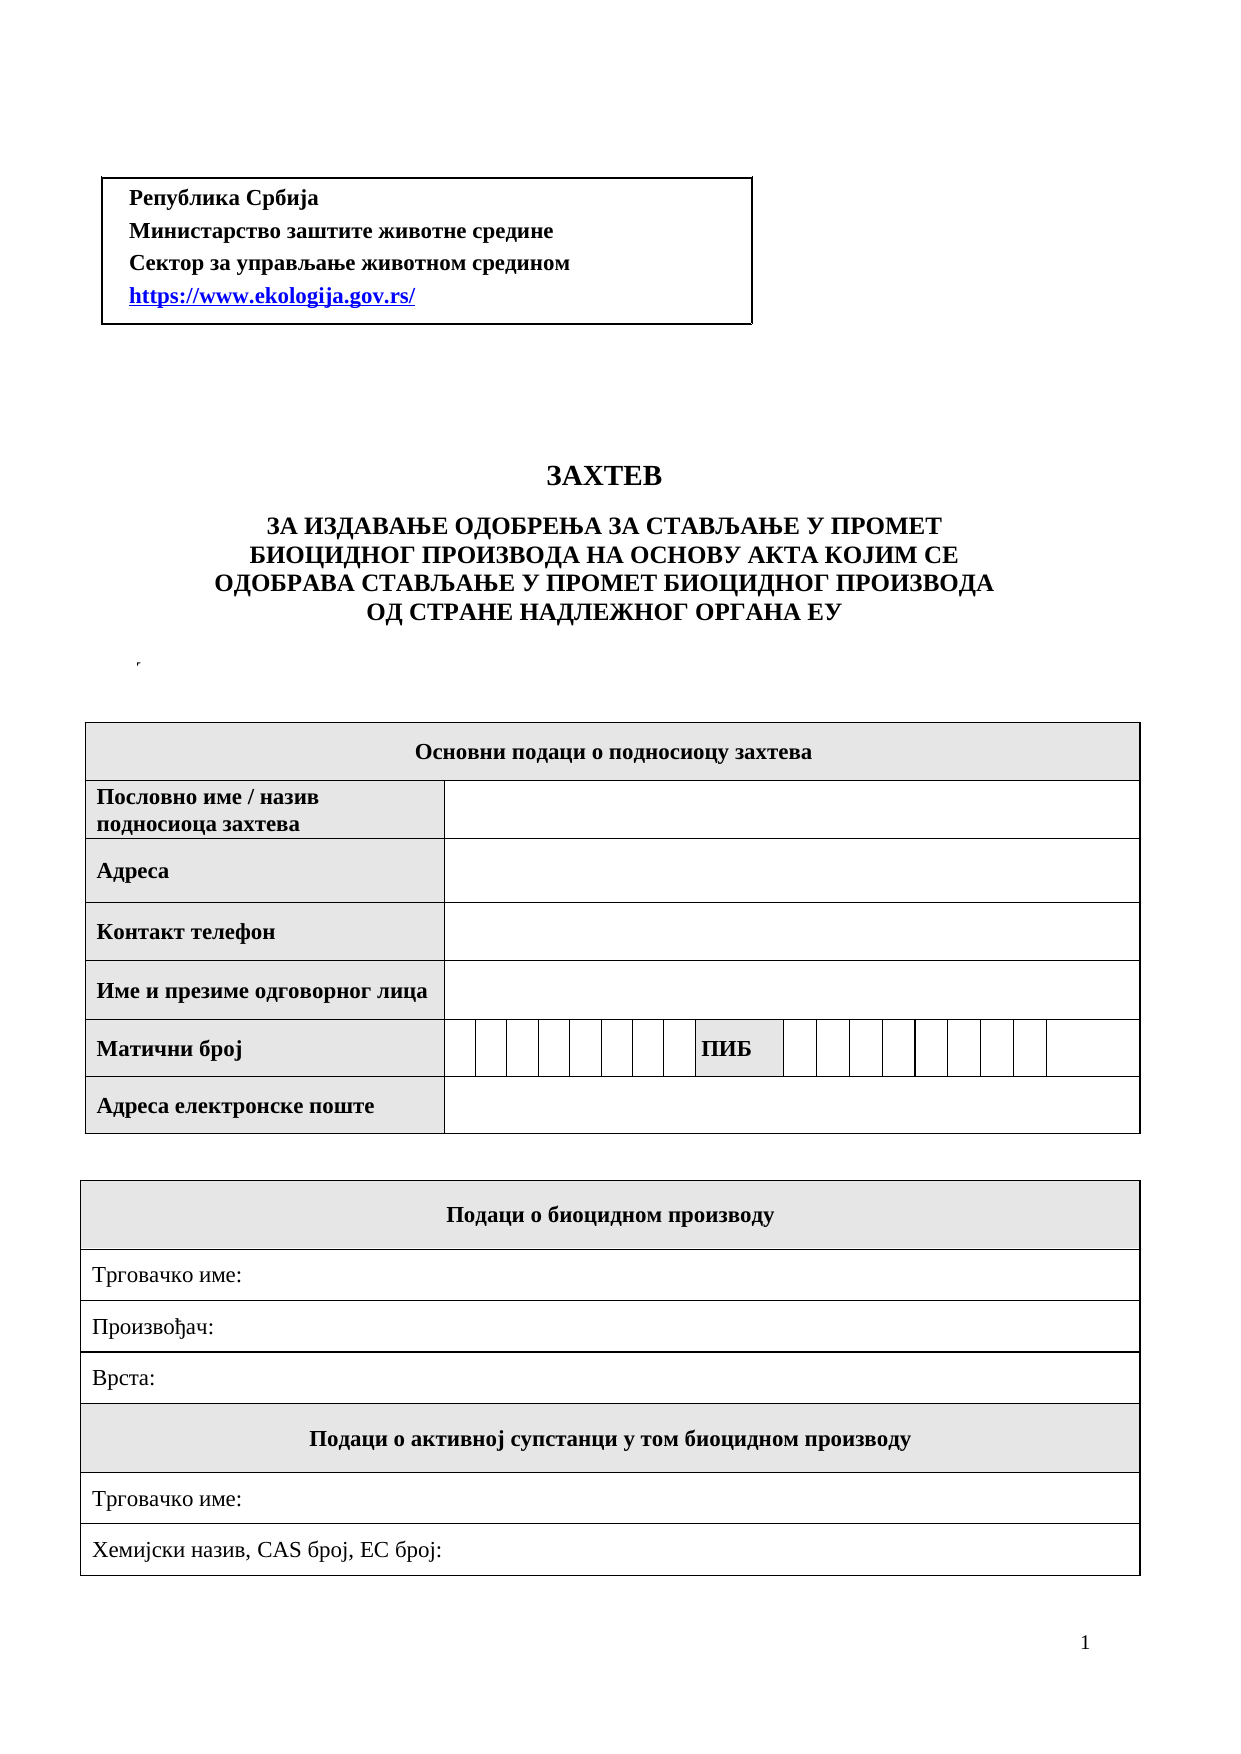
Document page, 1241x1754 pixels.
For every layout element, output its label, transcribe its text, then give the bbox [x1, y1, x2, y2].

table_cell [784, 1020, 816, 1076]
table_cell [981, 1020, 1013, 1076]
table_cell Адреса електронске поште [86, 1077, 444, 1133]
table_cell Адреса [86, 839, 444, 902]
table_header Основни подаци о подносиоцу захтева [86, 723, 1139, 780]
table_cell [850, 1020, 882, 1076]
table_cell Контакт телефон [86, 903, 444, 960]
table_cell [445, 839, 1139, 902]
table_cell Пословно име / назив подносиоца захтева [86, 781, 444, 838]
table_cell [445, 781, 1139, 838]
subtitle ЗАХТЕВ [213, 458, 996, 492]
table_cell [445, 1077, 1139, 1133]
table_cell [602, 1020, 632, 1076]
table_cell Име и презиме одговорног лица [86, 961, 444, 1019]
table_cell Произвођач: [81, 1301, 1139, 1351]
table_cell Трговачко име: [81, 1473, 1139, 1523]
table_cell [916, 1020, 947, 1076]
table_cell [948, 1020, 980, 1076]
table_cell [664, 1020, 695, 1076]
text ЗА ИЗДАВАЊЕ ОДОБРЕЊА ЗА СТАВЉАЊЕ У ПРОМЕТ БИОЦИДНОГ ПРОИЗВОДА НА ОСНОВУ АКТА КОЈИМ СЕ ОДОБРАВА СТАВЉАЊЕ У ПРОМЕТ БИОЦИДНОГ ПРОИЗВОДА ОД СТРАНЕ НАДЛЕЖНОГ ОРГАНА ЕУ [213, 511, 996, 626]
table_cell [476, 1020, 506, 1076]
table_cell [633, 1020, 663, 1076]
table_cell Хемијски назив, CAS број, EC број: [81, 1524, 1139, 1574]
table_cell Подаци о активној супстанци у том биоцидном производу [81, 1404, 1139, 1472]
table_header Република Србија Министарство заштите животне средине Сектор за управљање животном средином https://www.ekologija.gov.rs/ [103, 179, 751, 322]
table_cell [883, 1020, 914, 1076]
table_cell [1047, 1020, 1139, 1076]
table_cell [445, 903, 1139, 960]
table_cell [445, 1020, 475, 1076]
table_cell [539, 1020, 569, 1076]
table_cell Матични број [86, 1020, 444, 1076]
table_header Подаци о биоцидном производу [81, 1181, 1139, 1248]
table_cell Врста: [81, 1353, 1139, 1403]
table_cell [445, 961, 1139, 1019]
table_cell [817, 1020, 849, 1076]
table_cell Трговачко име: [81, 1250, 1139, 1300]
table_cell [570, 1020, 601, 1076]
table_cell [507, 1020, 538, 1076]
table_cell [1014, 1020, 1046, 1076]
table_cell ПИБ [696, 1020, 783, 1076]
